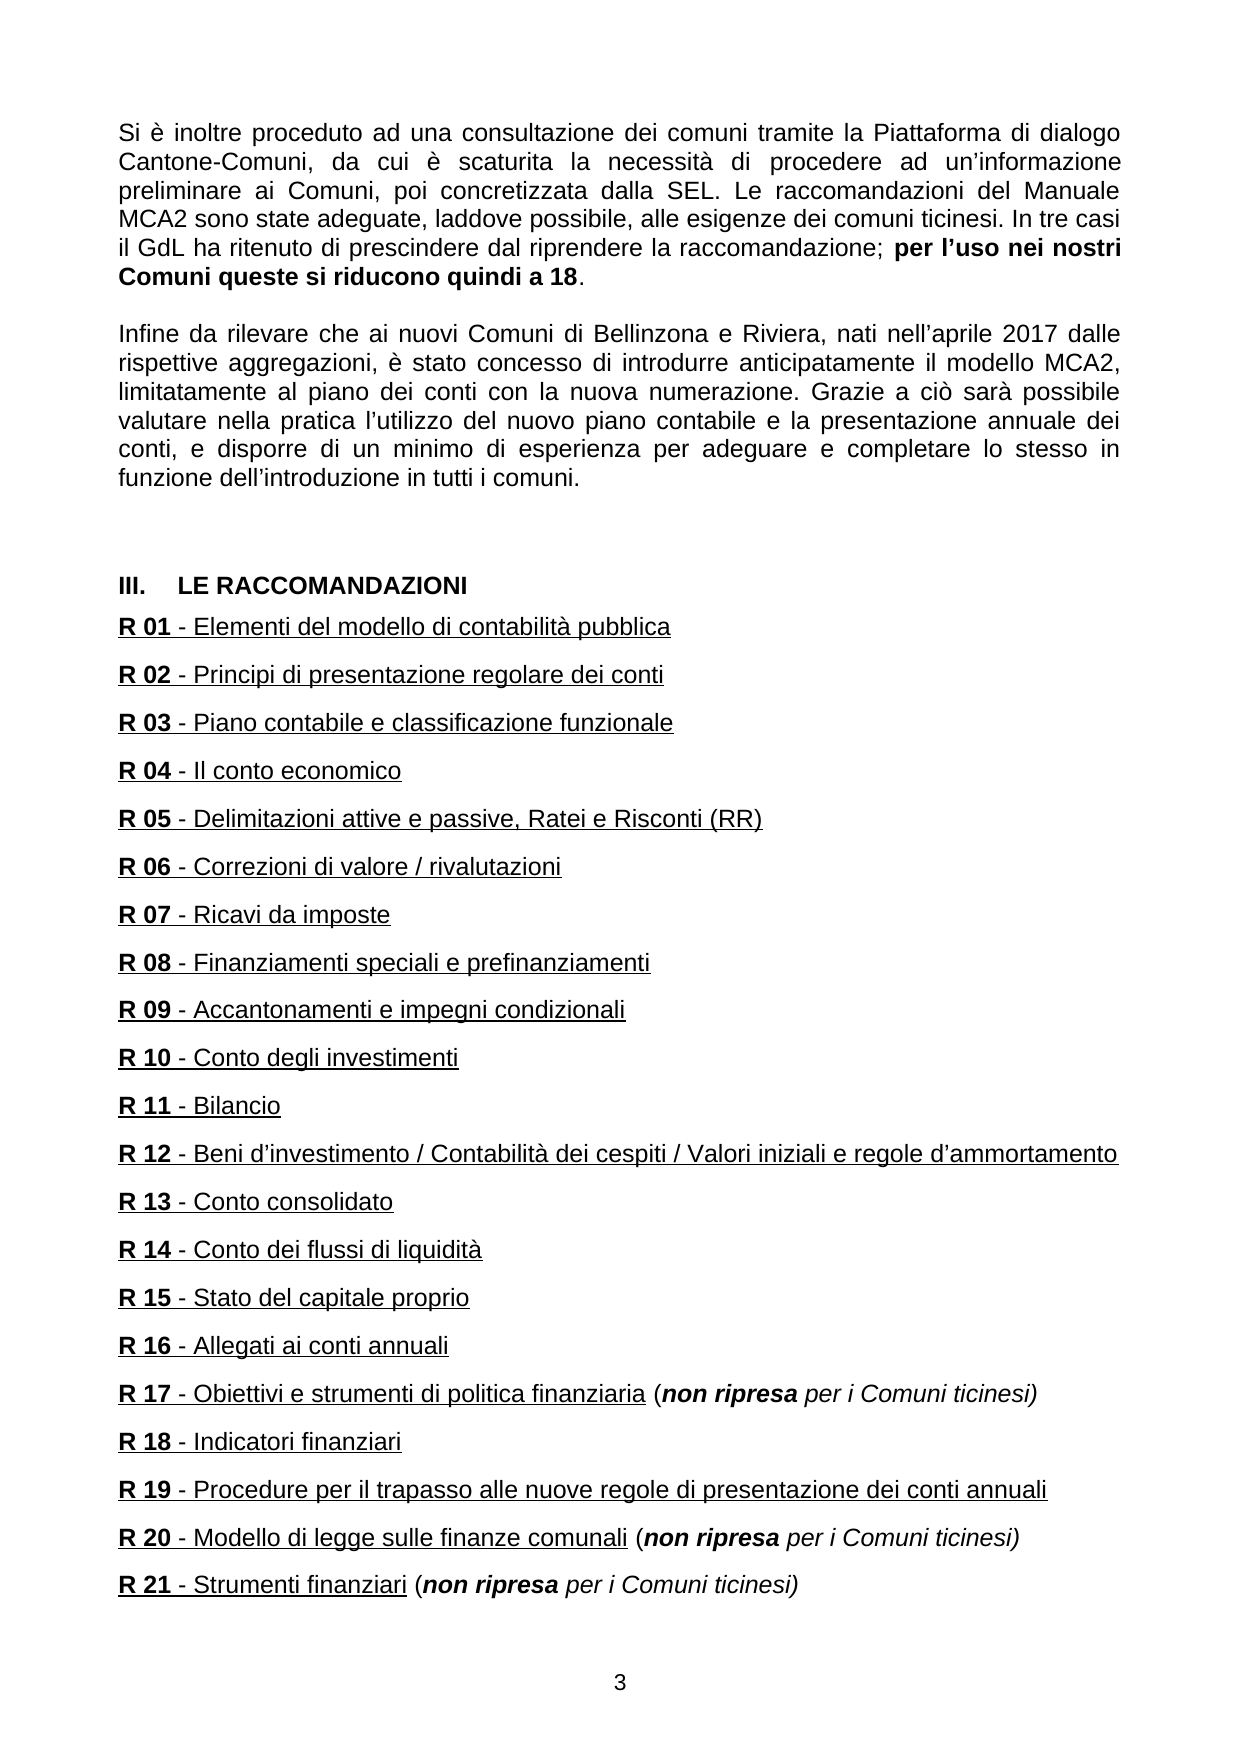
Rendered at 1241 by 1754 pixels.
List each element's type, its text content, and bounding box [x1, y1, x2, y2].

text R 15 - Stato del capitale proprio [118, 1283, 1122, 1312]
text R 02 - Principi di presentazione regolare dei conti [118, 660, 1122, 689]
text R 11 - Bilancio [118, 1091, 1122, 1120]
text R 09 - Accantonamenti e impegni condizionali [118, 996, 1122, 1024]
text R 10 - Conto degli investimenti [118, 1043, 1122, 1072]
text Infine da rilevare che ai nuovi Comuni di Bellinzona e Riviera, nati nell’aprile 2017 dalle rispettive aggregazioni, è stato concesso di introdurre anticipatamente il modello MCA2, limitatamente al piano dei conti con la nuova numerazione. Grazie a ciò sarà possibile valutare nella pratica l’utilizzo del nuovo piano contabile e la presentazione annuale dei conti, e disporre di un minimo di esperienza per adeguare e completare lo stesso in funzione dell’introduzione in tutti i comuni. [118, 319, 1122, 492]
subtitle III. LE RACCOMANDAZIONI [118, 571, 1122, 600]
text R 07 - Ricavi da imposte [118, 900, 1122, 928]
text R 19 - Procedure per il trapasso alle nuove regole di presentazione dei conti annuali [118, 1475, 1122, 1503]
text R 03 - Piano contabile e classificazione funzionale [118, 708, 1122, 737]
text R 17 - Obiettivi e strumenti di politica finanziaria (non ripresa per i Comuni ticinesi) [118, 1379, 1122, 1408]
text R 21 - Strumenti finanziari (non ripresa per i Comuni ticinesi) [118, 1571, 1122, 1599]
text R 13 - Conto consolidato [118, 1187, 1122, 1216]
text R 20 - Modello di legge sulle finanze comunali (non ripresa per i Comuni ticinesi) [118, 1523, 1122, 1551]
text R 06 - Correzioni di valore / rivalutazioni [118, 852, 1122, 881]
text Si è inoltre proceduto ad una consultazione dei comuni tramite la Piattaforma di dialogo Cantone-Comuni, da cui è scaturita la necessità di procedere ad un’informazione preliminare ai Comuni, poi concretizzata dalla SEL. Le raccomandazioni del Manuale MCA2 sono state adeguate, laddove possibile, alle esigenze dei comuni ticinesi. In tre casi il GdL ha ritenuto di prescindere dal riprendere la raccomandazione; per l’uso nei nostri Comuni queste si riducono quindi a 18. [118, 118, 1122, 291]
text R 05 - Delimitazioni attive e passive, Ratei e Risconti (RR) [118, 804, 1122, 833]
text R 04 - Il conto economico [118, 756, 1122, 785]
text R 08 - Finanziamenti speciali e prefinanziamenti [118, 948, 1122, 976]
text R 18 - Indicatori finanziari [118, 1427, 1122, 1456]
text R 16 - Allegati ai conti annuali [118, 1331, 1122, 1360]
text R 14 - Conto dei flussi di liquidità [118, 1235, 1122, 1264]
text R 01 - Elementi del modello di contabilità pubblica [118, 612, 1122, 641]
text R 12 - Beni d’investimento / Contabilità dei cespiti / Valori iniziali e regole d’ammortamento [118, 1139, 1122, 1168]
